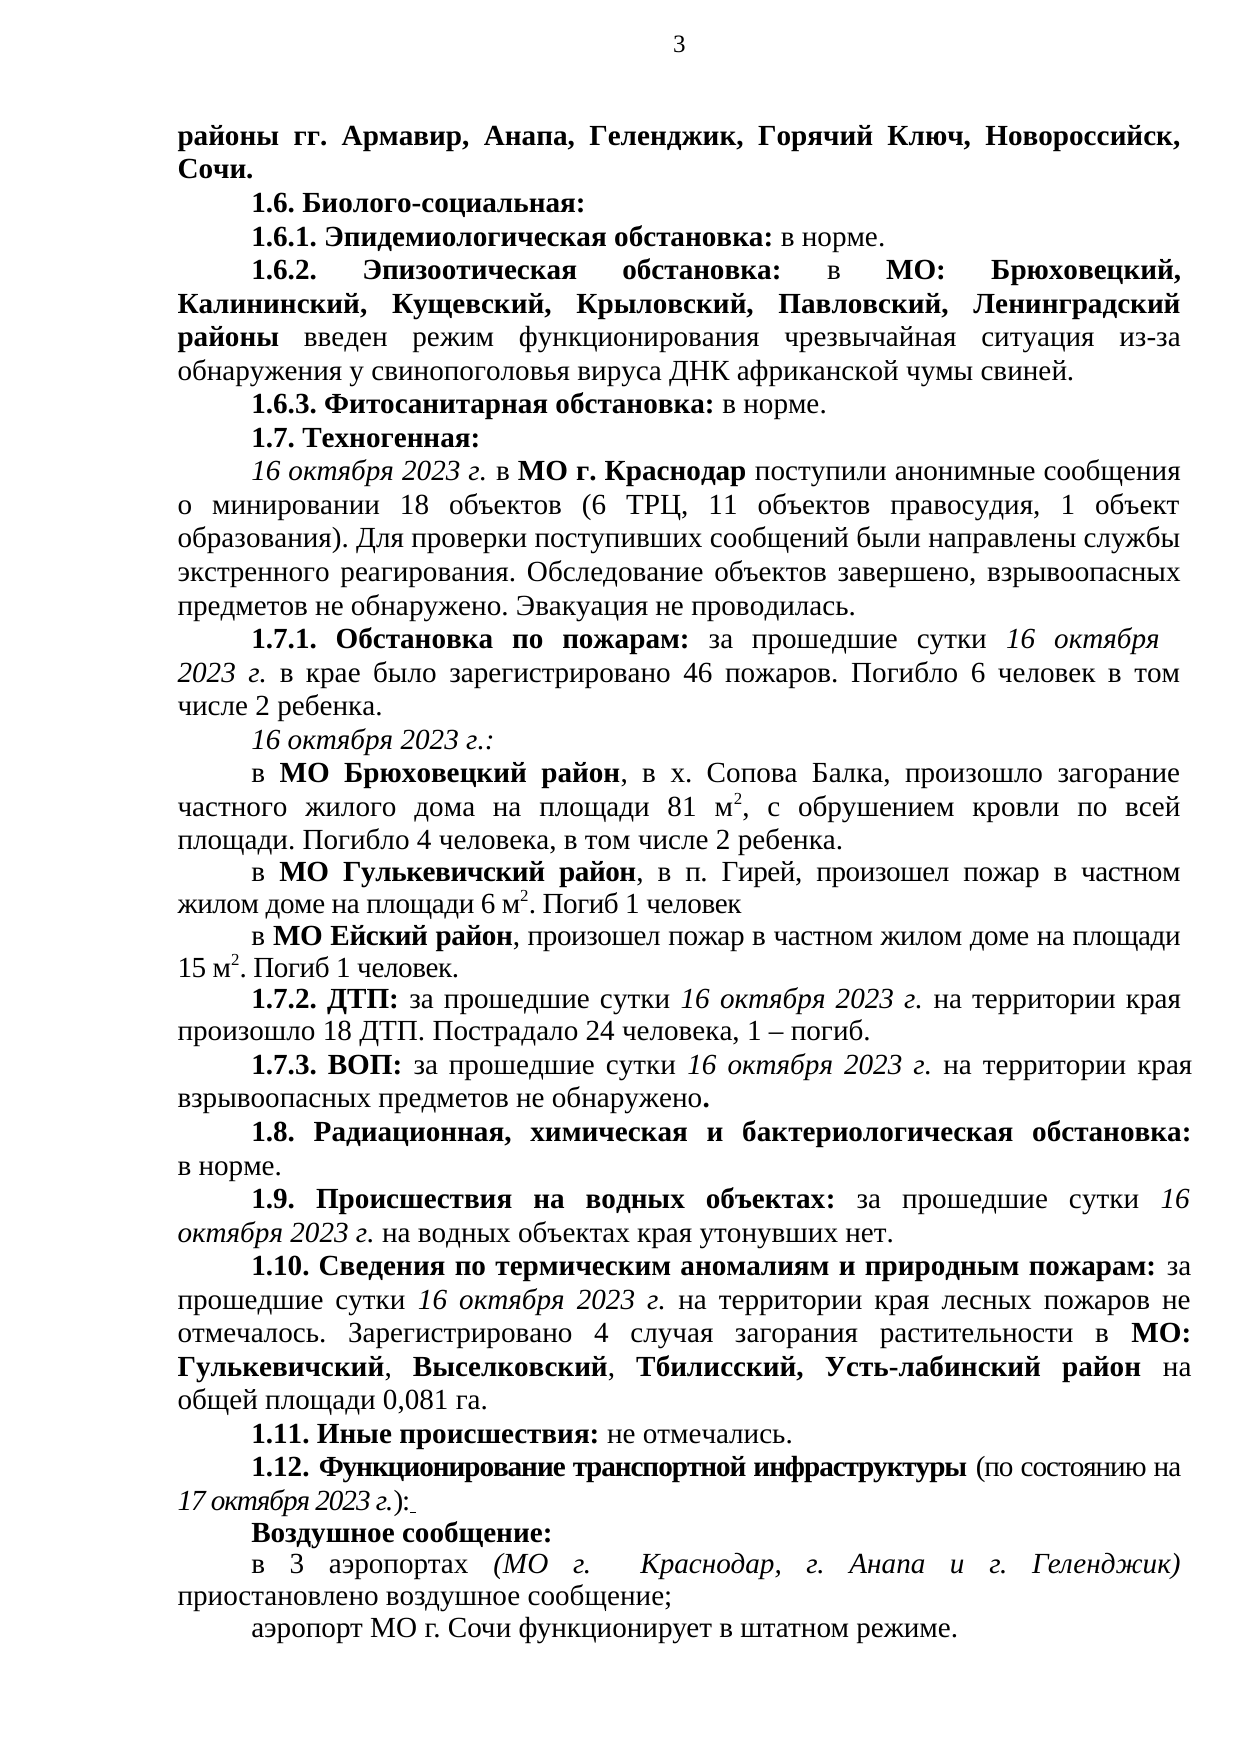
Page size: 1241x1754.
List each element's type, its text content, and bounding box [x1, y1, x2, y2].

text 1.6.3. Фитосанитарная обстановка: в норме. [177, 386, 1181, 420]
text в 3 аэропортах (МО г. Краснодар, г. Анапа и г. Геленджик) приостановлено воздушное сообщение; [177, 1548, 1181, 1612]
text 1.9. Происшествия на водных объектах: за прошедшие сутки 16 октября 2023 г. на водных объектах края утонувших нет. [177, 1181, 1192, 1248]
text 1.7.1. Обстановка по пожарам: за прошедшие сутки 16 октября 2023 г. в крае было зарегистрировано 46 пожаров. Погибло 6 человек в том числе 2 ребенка. [177, 621, 1181, 722]
text 1.7. Техногенная: [177, 420, 1181, 453]
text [177, 118, 1181, 185]
text 1.12. Функционирование транспортной инфраструктуры (по состоянию на 17 октября 2023 г.): [177, 1449, 1181, 1517]
text Воздушное сообщение: [177, 1517, 1181, 1548]
text 1.7.2. ДТП: за прошедшие сутки 16 октября 2023 г. на территории края произошло 18 ДТП. Пострадало 24 человека, 1 – погиб. [177, 983, 1181, 1047]
text в МО Ейский район, произошел пожар в частном жилом доме на площади 15 м2. Погиб 1 человек. [177, 920, 1181, 983]
text 1.6.1. Эпидемиологическая обстановка: в норме. [177, 219, 1181, 252]
text в МО Гулькевичский район, в п. Гирей, произошел пожар в частном жилом доме на площади 6 м2. Погиб 1 человек [177, 856, 1181, 920]
text 1.6.2. Эпизоотическая обстановка: в МО: Брюховецкий, Калининский, Кущевский, Крыловский, Павловский, Ленинградский районы введен режим функционирования чрезвычайная ситуация из-за обнаружения у свинопоголовья вируса ДНК африканской чумы свиней. [177, 252, 1181, 386]
text 1.7.3. ВОП: за прошедшие сутки 16 октября 2023 г. на территории края взрывоопасных предметов не обнаружено. [177, 1047, 1192, 1114]
text 1.8. Радиационная, химическая и бактериологическая обстановка: в норме. [177, 1114, 1192, 1181]
text в МО Брюховецкий район, в х. Сопова Балка, произошло загорание частного жилого дома на площади 81 м2, с обрушением кровли по всей площади. Погибло 4 человека, в том числе 2 ребенка. [177, 755, 1181, 856]
text 16 октября 2023 г.: [177, 722, 1181, 755]
text 1.11. Иные происшествия: не отмечались. [177, 1416, 1192, 1449]
text 1.10. Сведения по термическим аномалиям и природным пожарам: за прошедшие сутки 16 октября 2023 г. на территории края лесных пожаров не отмечалось. Зарегистрировано 4 случая загорания растительности в МО: Гулькевичский, Выселковский, Тбилисский, Усть-лабинский район на общей площади 0,081 га. [177, 1248, 1191, 1416]
text аэропорт МО г. Сочи функционирует в штатном режиме. [177, 1612, 1181, 1644]
text 16 октября 2023 г. в МО г. Краснодар поступили анонимные сообщения о минировании 18 объектов (6 ТРЦ, 11 объектов правосудия, 1 объект образования). Для проверки поступивших сообщений были направлены службы экстренного реагирования. Обследование объектов завершено, взрывоопасных предметов не обнаружено. Эвакуация не проводилась. [177, 453, 1181, 621]
text 1.6. Биолого-социальная: [177, 185, 1181, 219]
